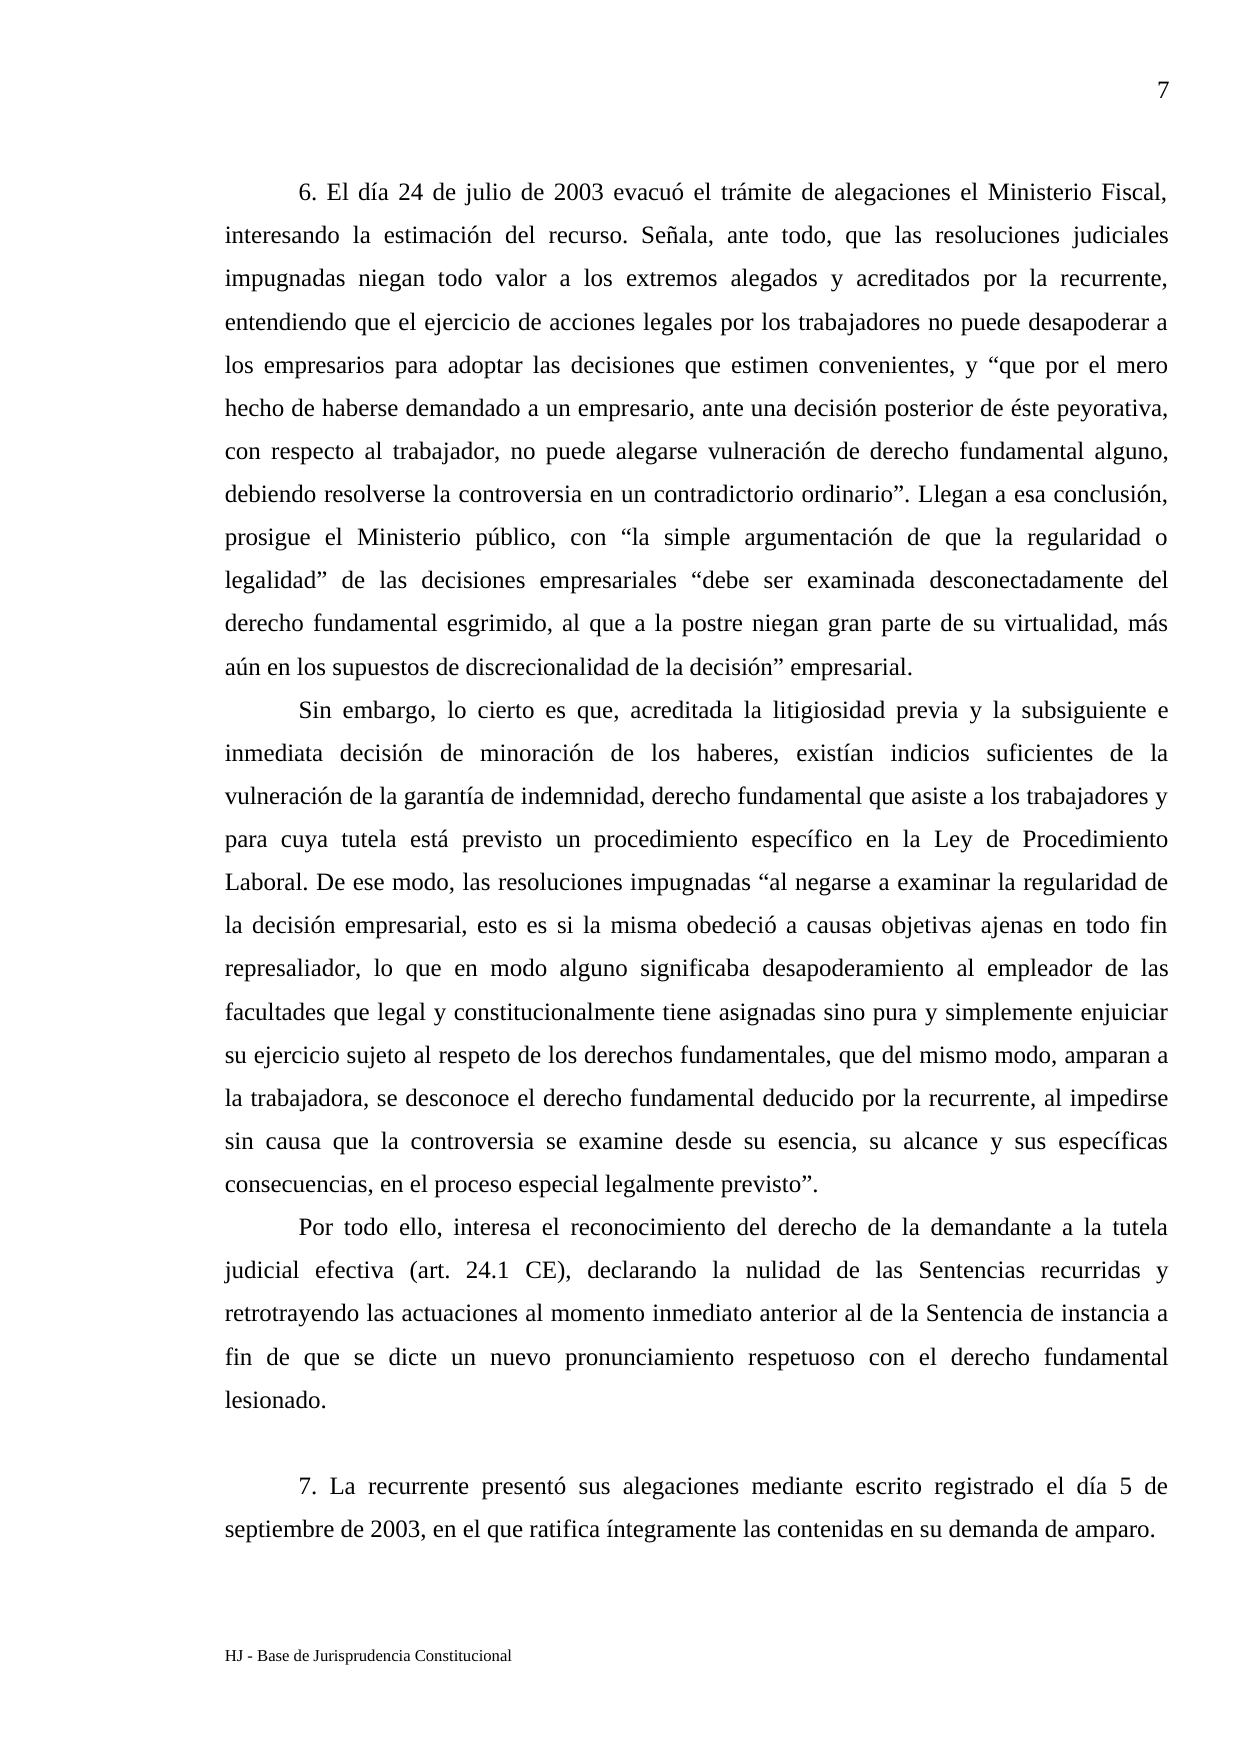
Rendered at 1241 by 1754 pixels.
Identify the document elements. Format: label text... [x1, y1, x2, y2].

text Sin embargo, lo cierto es que, acreditada la litigiosidad previa y la subsiguiente e inmediata decisión de minoración de los haberes, existían indicios suficientes de la vulneración de la garantía de indemnidad, derecho fundamental que asiste a los trabajadores y para cuya tutela está previsto un procedimiento específico en la Ley de Procedimiento Laboral. De ese modo, las resoluciones impugnadas “al negarse a examinar la regularidad de la decisión empresarial, esto es si la misma obedeció a causas objetivas ajenas en todo fin represaliador, lo que en modo alguno significaba desapoderamiento al empleador de las facultades que legal y constitucionalmente tiene asignadas sino pura y simplemente enjuiciar su ejercicio sujeto al respeto de los derechos fundamentales, que del mismo modo, amparan a la trabajadora, se desconoce el derecho fundamental deducido por la recurrente, al impedirse sin causa que la controversia se examine desde su esencia, su alcance y sus específicas consecuencias, en el proceso especial legalmente previsto”. [224, 695, 1169, 1198]
text Por todo ello, interesa el reconocimiento del derecho de la demandante a la tutela judicial efectiva (art. 24.1 CE), declarando la nulidad de las Sentencias recurridas y retrotrayendo las actuaciones al momento inmediato anterior al de la Sentencia de instancia a fin de que se dicte un nuevo pronunciamiento respetuoso con el derecho fundamental lesionado. [224, 1212, 1169, 1413]
text 6. El día 24 de julio de 2003 evacuó el trámite de alegaciones el Ministerio Fiscal, interesando la estimación del recurso. Señala, ante todo, que las resoluciones judiciales impugnadas niegan todo valor a los extremos alegados y acreditados por la recurrente, entendiendo que el ejercicio de acciones legales por los trabajadores no puede desapoderar a los empresarios para adoptar las decisiones que estimen convenientes, y “que por el mero hecho de haberse demandado a un empresario, ante una decisión posterior de éste peyorativa, con respecto al trabajador, no puede alegarse vulneración de derecho fundamental alguno, debiendo resolverse la controversia en un contradictorio ordinario”. Llegan a esa conclusión, prosigue el Ministerio público, con “la simple argumentación de que la regularidad o legalidad” de las decisiones empresariales “debe ser examinada desconectadamente del derecho fundamental esgrimido, al que a la postre niegan gran parte de su virtualidad, más aún en los supuestos de discrecionalidad de la decisión” empresarial. [224, 177, 1169, 680]
text 7. La recurrente presentó sus alegaciones mediante escrito registrado el día 5 de septiembre de 2003, en el que ratifica íntegramente las contenidas en su demanda de amparo. [224, 1471, 1169, 1543]
